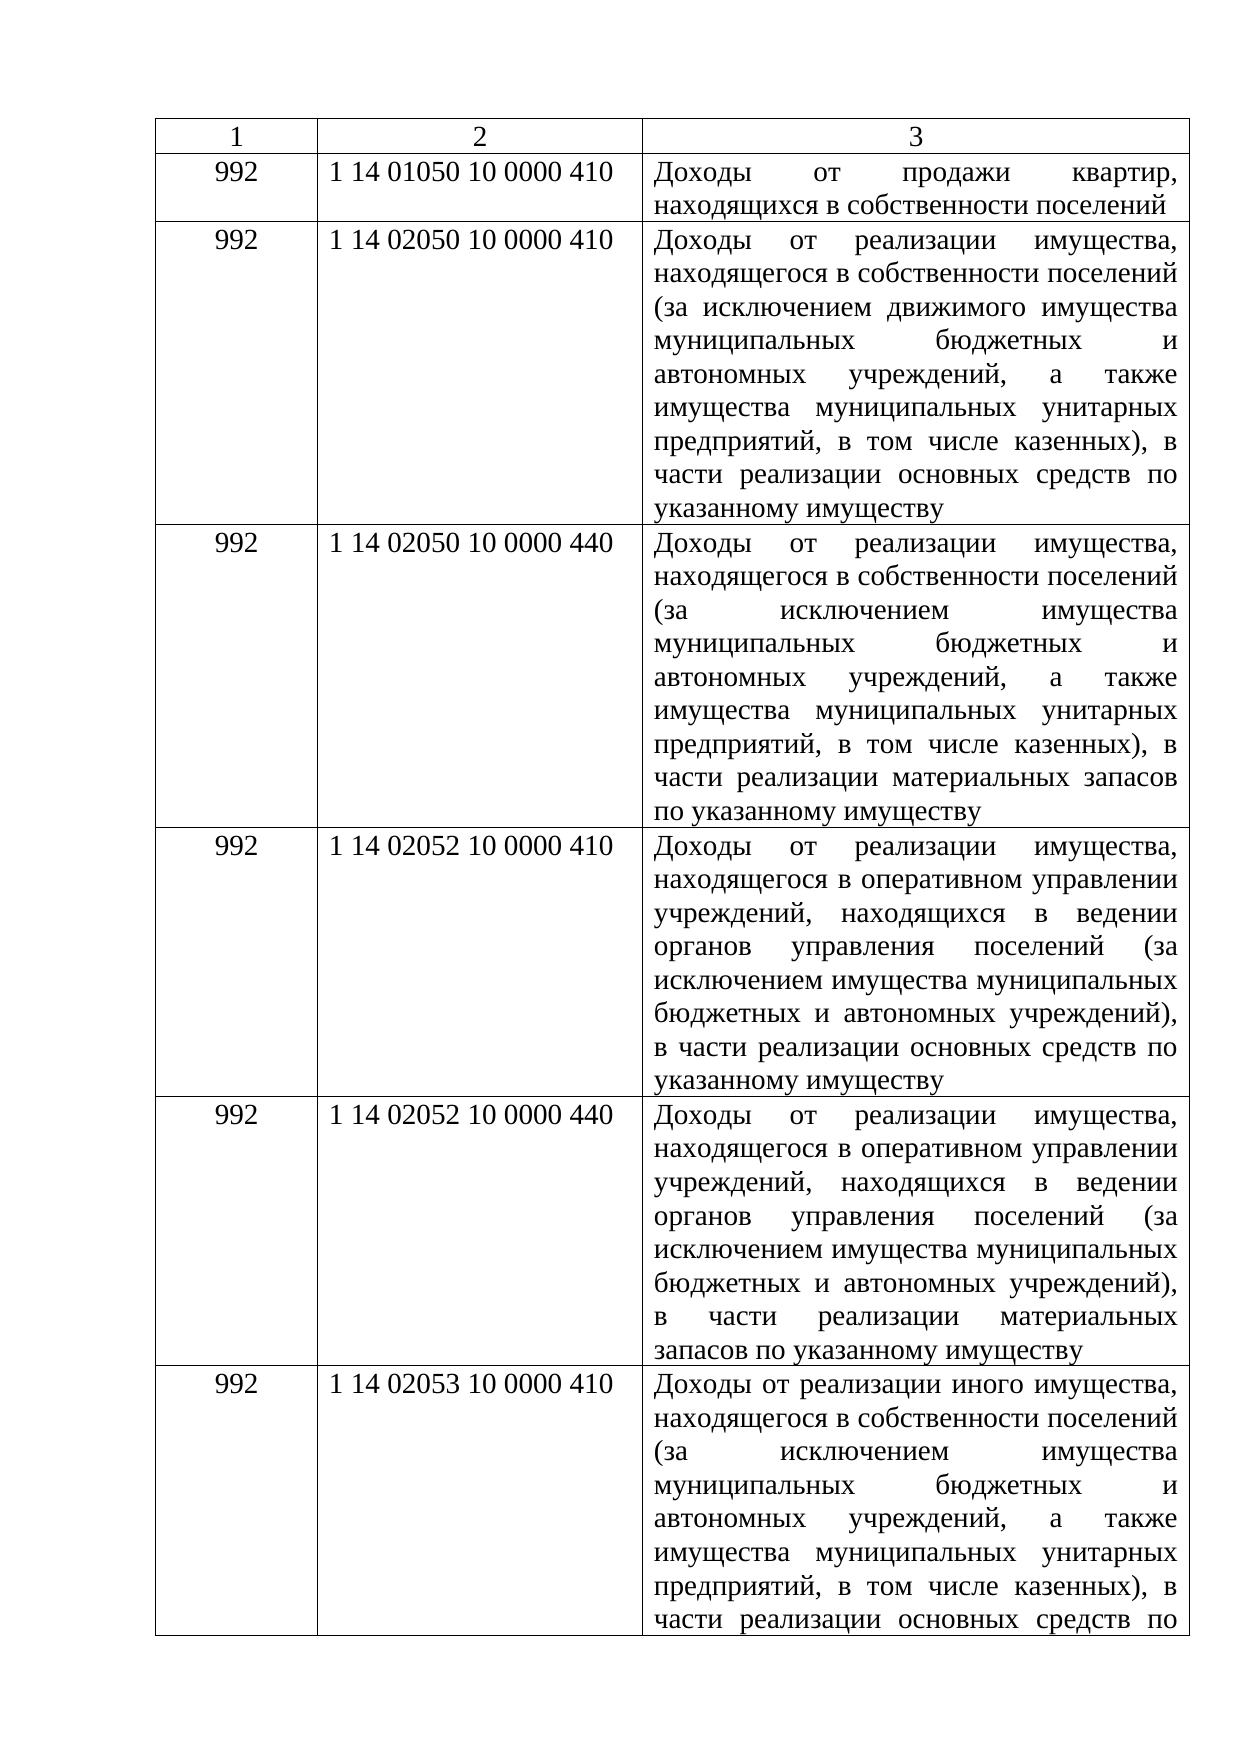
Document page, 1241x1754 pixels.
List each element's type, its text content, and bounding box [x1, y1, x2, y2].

table_header 2 [318, 119, 642, 153]
table_cell Доходы от реализации имущества, находящегося в собственности поселений (за исключением движимого имущества муниципальных бюджетных и автономных учреждений, а также имущества муниципальных унитарных предприятий, в том числе казенных), в части реализации основных средств по указанному имуществу [643, 222, 1189, 524]
table_cell Доходы от реализации имущества, находящегося в оперативном управлении учреждений, находящихся в ведении органов управления поселений (за исключением имущества муниципальных бюджетных и автономных учреждений), в части реализации основных средств по указанному имуществу [643, 828, 1189, 1096]
table_cell 992 [156, 1097, 317, 1365]
table_header 3 [643, 119, 1189, 153]
table_header 1 [156, 119, 317, 153]
table_cell 1 14 01050 10 0000 410 [318, 154, 642, 221]
table_cell Доходы от продажи квартир, находящихся в собственности поселений [643, 154, 1189, 221]
table_cell 992 [156, 828, 317, 1096]
table_cell 992 [156, 222, 317, 524]
table_cell 992 [156, 1366, 317, 1635]
table_cell 1 14 02050 10 0000 410 [318, 222, 642, 524]
table_cell Доходы от реализации имущества, находящегося в собственности поселений (за исключением имущества муниципальных бюджетных и автономных учреждений, а также имущества муниципальных унитарных предприятий, в том числе казенных), в части реализации материальных запасов по указанному имуществу [643, 525, 1189, 827]
table_cell 1 14 02050 10 0000 440 [318, 525, 642, 827]
table_cell 1 14 02053 10 0000 410 [318, 1366, 642, 1635]
table_cell 992 [156, 525, 317, 827]
table_cell 1 14 02052 10 0000 440 [318, 1097, 642, 1365]
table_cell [643, 1366, 1189, 1635]
table_cell 1 14 02052 10 0000 410 [318, 828, 642, 1096]
table_cell Доходы от реализации имущества, находящегося в оперативном управлении учреждений, находящихся в ведении органов управления поселений (за исключением имущества муниципальных бюджетных и автономных учреждений), в части реализации материальных запасов по указанному имуществу [643, 1097, 1189, 1365]
table_cell 992 [156, 154, 317, 221]
